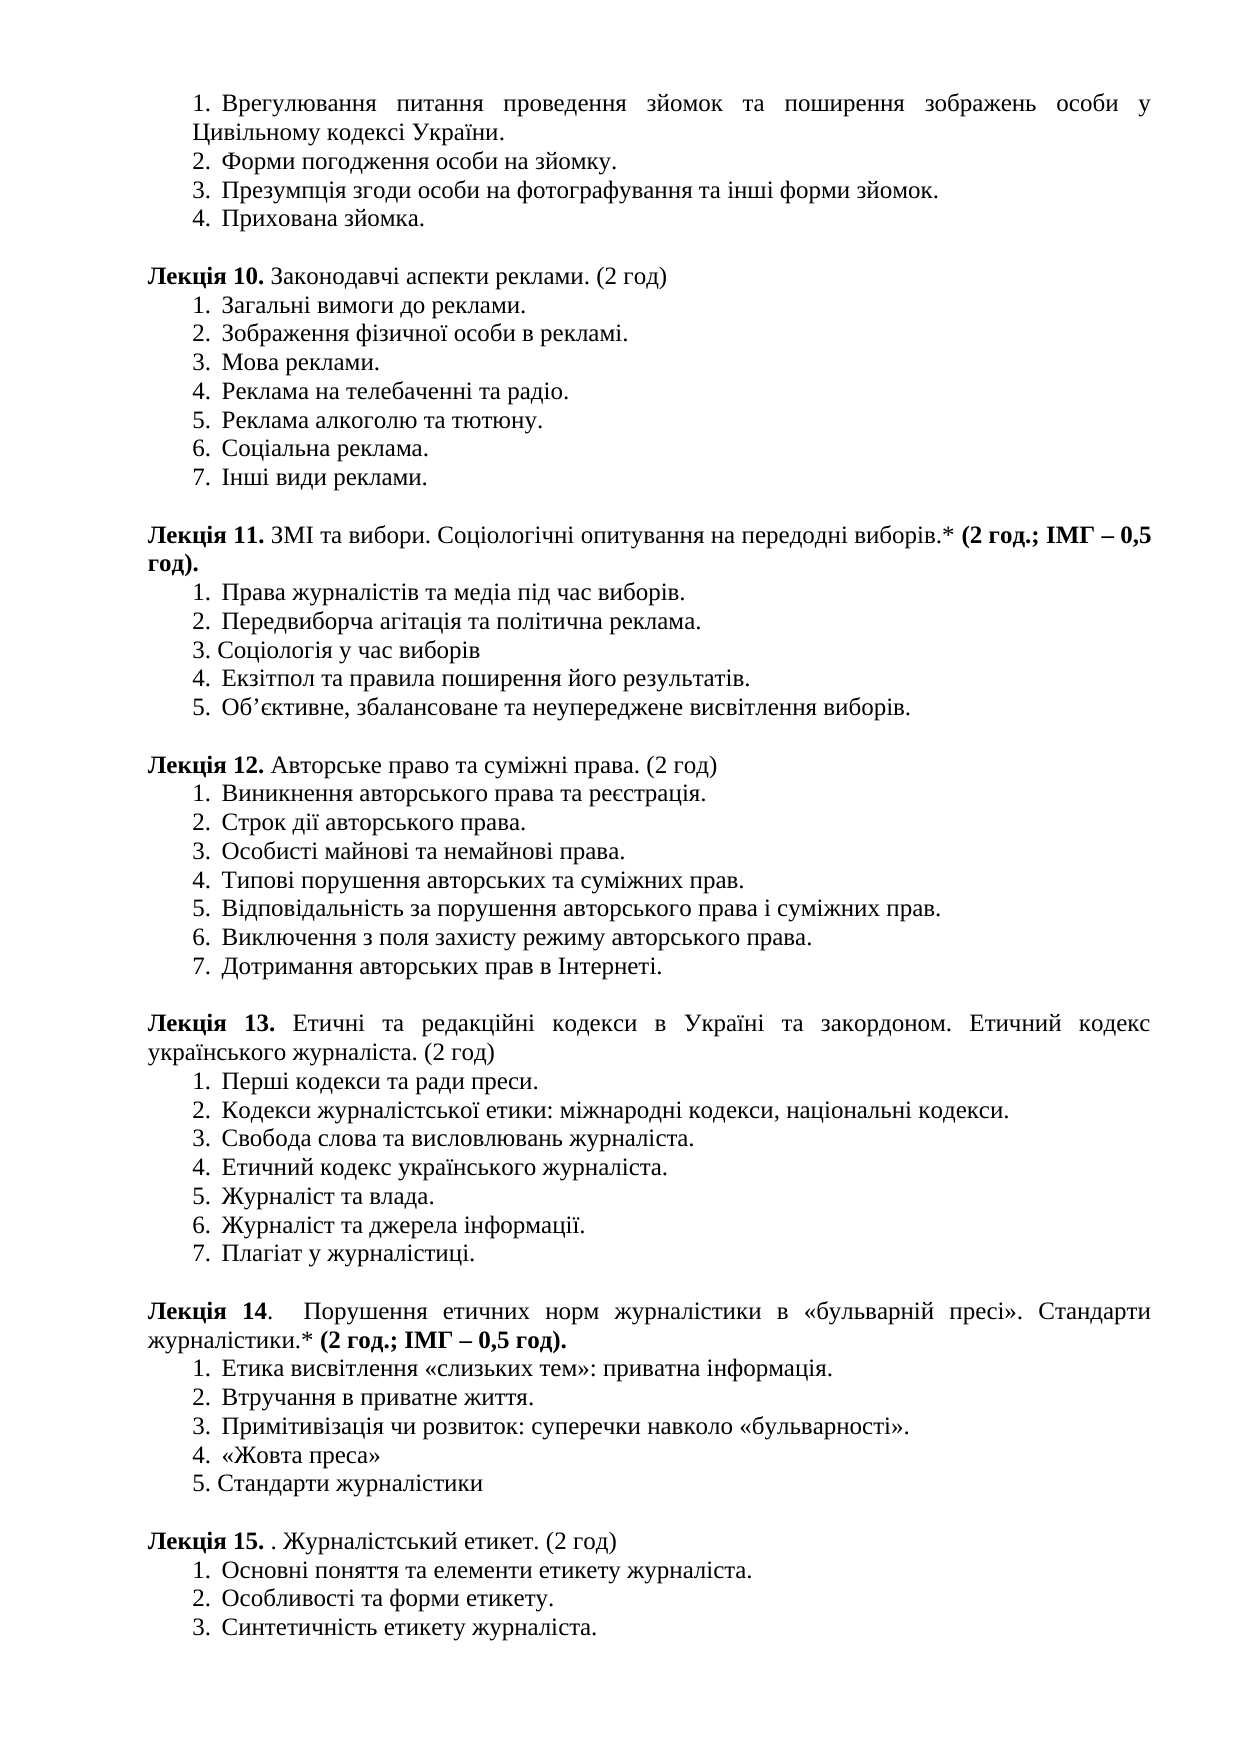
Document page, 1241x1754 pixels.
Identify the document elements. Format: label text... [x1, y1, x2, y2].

text 2. Втручання в приватне життя. [192, 1382, 1152, 1411]
text 1. Основні поняття та елементи етикету журналіста. [192, 1555, 1152, 1583]
text 4. Етичний кодекс українського журналіста. [192, 1152, 1152, 1181]
text 2. Зображення фізичної особи в рекламі. [192, 318, 1152, 347]
text 2. Передвиборча агітація та політична реклама. [192, 606, 1152, 635]
text Лекція 12. Авторське право та суміжні права. (2 год) [148, 750, 1152, 778]
text 3. Соціологія у час виборів [192, 635, 1152, 663]
text 2. Особливості та форми етикету. [192, 1583, 1152, 1612]
text 3. Презумпція згоди особи на фотографування та інші форми зйомок. [192, 175, 1152, 203]
text 7. Дотримання авторських прав в Інтернеті. [192, 951, 1152, 980]
text 3. Примітивізація чи розвиток: суперечки навколо «бульварності». [192, 1411, 1152, 1440]
text 2. Строк дії авторського права. [192, 807, 1152, 836]
text 5. Журналіст та влада. [192, 1181, 1152, 1210]
text Лекція 13. Етичні та редакційні кодекси в Україні та закордоном. Етичний кодекс українського журналіста. (2 год) [148, 1008, 1152, 1066]
text 2. Форми погодження особи на зйомку. [192, 146, 1152, 175]
text 1. Етика висвітлення «слизьких тем»: приватна інформація. [192, 1353, 1152, 1382]
text 6. Журналіст та джерела інформації. [192, 1210, 1152, 1238]
text 3. Свобода слова та висловлювань журналіста. [192, 1123, 1152, 1152]
text 5. Реклама алкоголю та тютюну. [192, 405, 1152, 433]
text 1. Загальні вимоги до реклами. [192, 290, 1152, 318]
text 6. Виключення з поля захисту режиму авторського права. [192, 922, 1152, 951]
text 6. Соціальна реклама. [192, 433, 1152, 462]
text 2. Кодекси журналістської етики: міжнародні кодекси, національні кодекси. [192, 1095, 1152, 1123]
text 4. Прихована зйомка. [192, 203, 1152, 232]
text Лекція 11. ЗМІ та вибори. Соціологічні опитування на передодні виборів.* (2 год.; ІМГ – 0,5 год). [148, 520, 1152, 577]
text 7. Інші види реклами. [192, 462, 1152, 491]
text 4. Реклама на телебаченні та радіо. [192, 376, 1152, 405]
text Лекція 10. Законодавчі аспекти реклами. (2 год) [148, 261, 1152, 290]
text 1. Виникнення авторського права та реєстрація. [192, 778, 1152, 807]
text 1. Права журналістів та медіа під час виборів. [192, 577, 1152, 606]
text 4. Екзітпол та правила поширення його результатів. [192, 663, 1152, 692]
text 1. Врегулювання питання проведення зйомок та поширення зображень особи у Цивільному кодексі України. [192, 88, 1152, 146]
text 4. Типові порушення авторських та суміжних прав. [192, 865, 1152, 893]
text 1. Перші кодекси та ради преси. [192, 1066, 1152, 1095]
text 3. Мова реклами. [192, 347, 1152, 376]
text 3. Синтетичність етикету журналіста. [192, 1612, 1152, 1641]
text 7. Плагіат у журналістиці. [192, 1238, 1152, 1267]
text 3. Особисті майнові та немайнові права. [192, 836, 1152, 865]
text 5. Відповідальність за порушення авторського права і суміжних прав. [192, 893, 1152, 922]
text Лекція 15. . Журналістський етикет. (2 год) [148, 1526, 1152, 1555]
text 4. «Жовта преса» [192, 1440, 1152, 1468]
text 5. Об’єктивне, збалансоване та неупереджене висвітлення виборів. [192, 692, 1152, 721]
text 5. Стандарти журналістики [192, 1468, 1152, 1497]
text Лекція 14. Порушення етичних норм журналістики в «бульварній пресі». Стандарти журналістики.* (2 год.; ІМГ – 0,5 год). [148, 1296, 1152, 1353]
